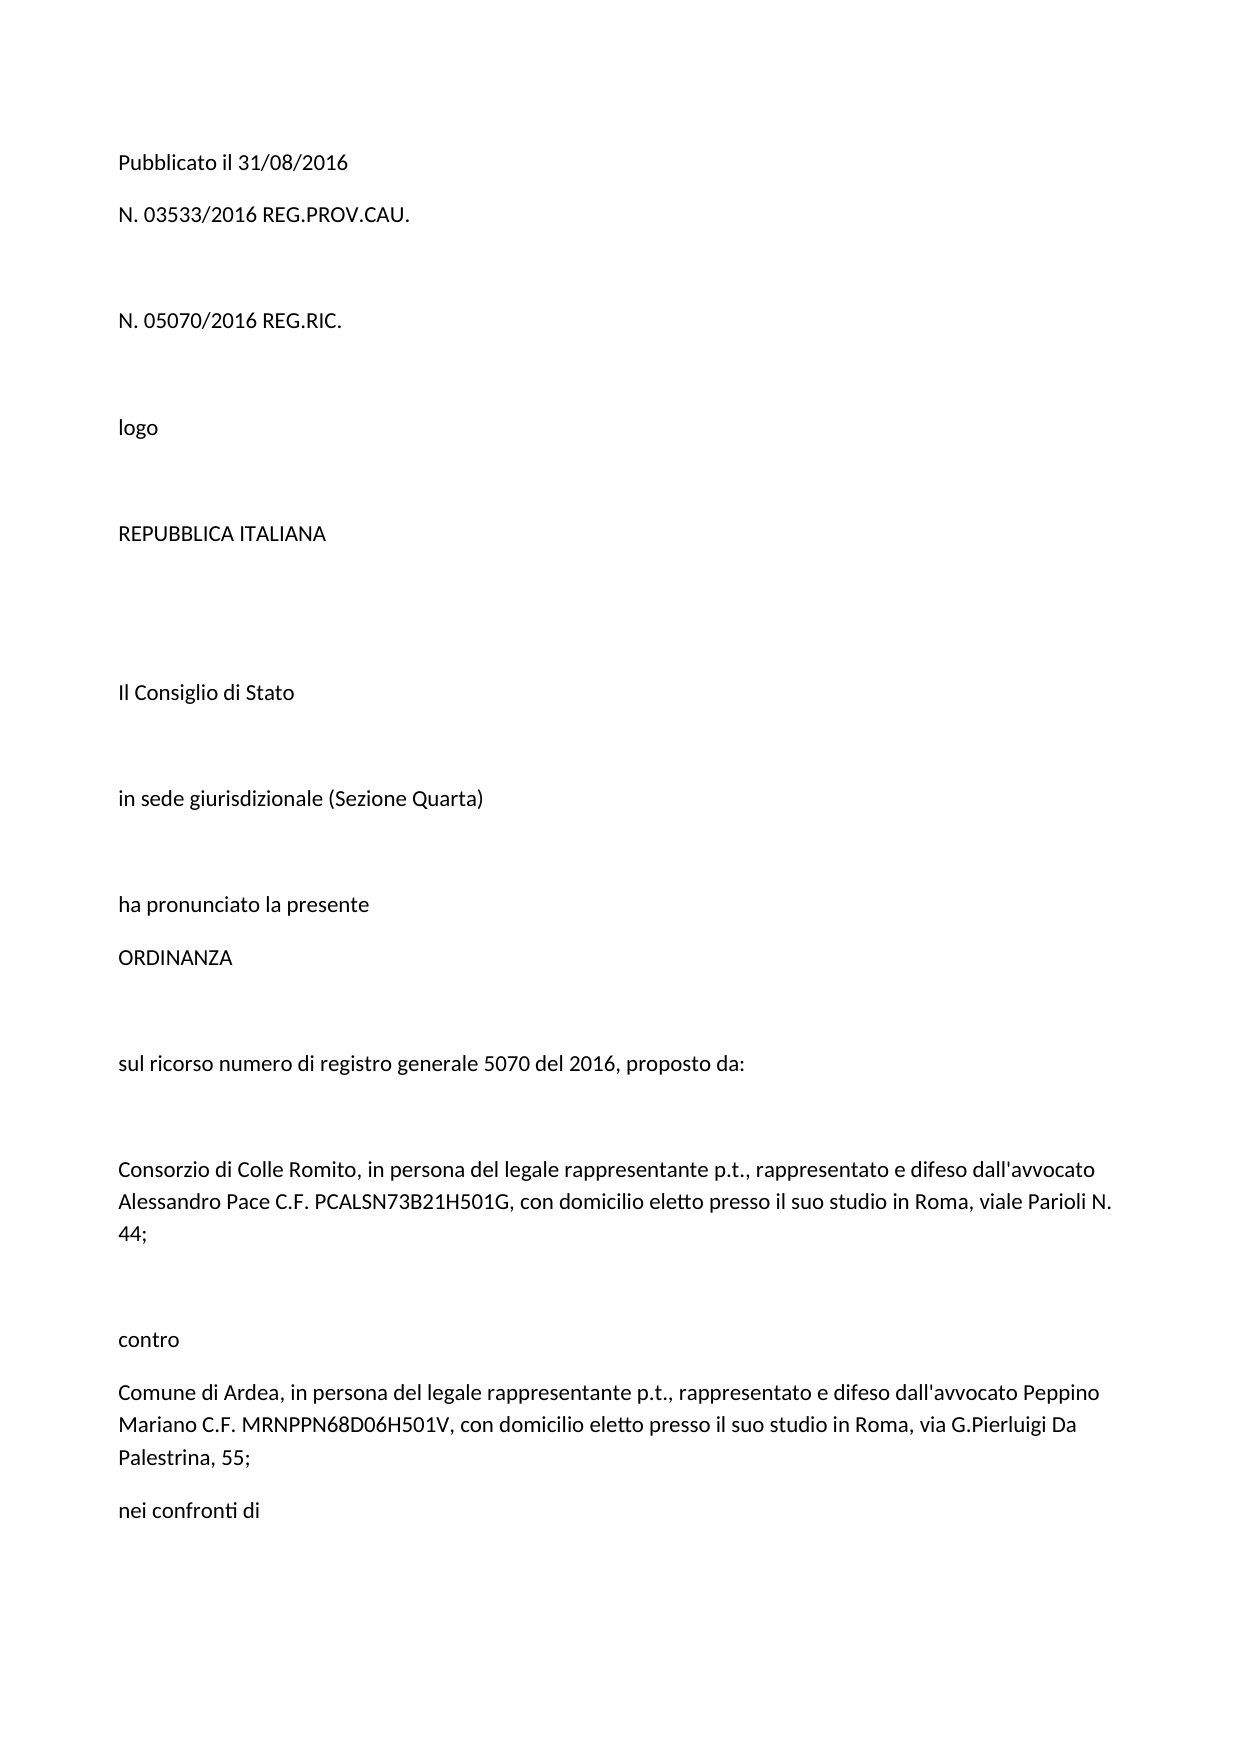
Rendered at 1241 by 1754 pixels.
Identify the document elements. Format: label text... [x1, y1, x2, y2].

text Consorzio di Colle Romito, in persona del legale rappresentante p.t., rappresentato e difeso dall'avvocato Alessandro Pace C.F. PCALSN73B21H501G, con domicilio eletto presso il suo studio in Roma, viale Parioli N. 44; [118, 1155, 1122, 1247]
text sul ricorso numero di registro generale 5070 del 2016, proposto da: [118, 1049, 1122, 1077]
text N. 03533/2016 REG.PROV.CAU. [118, 201, 1122, 229]
text contro [118, 1325, 1122, 1353]
text logo [118, 413, 1122, 441]
text in sede giurisdizionale (Sezione Quarta) [118, 784, 1122, 812]
text N. 05070/2016 REG.RIC. [118, 307, 1122, 335]
text REPUBBLICA ITALIANA [118, 519, 1122, 547]
text Pubblicato il 31/08/2016 [118, 148, 1122, 176]
text ORDINANZA [118, 943, 1122, 971]
text nei confronti di [118, 1496, 1122, 1524]
text ha pronunciato la presente [118, 890, 1122, 918]
text Il Consiglio di Stato [118, 678, 1122, 706]
text Comune di Ardea, in persona del legale rappresentante p.t., rappresentato e difeso dall'avvocato Peppino Mariano C.F. MRNPPN68D06H501V, con domicilio eletto presso il suo studio in Roma, via G.Pierluigi Da Palestrina, 55; [118, 1378, 1122, 1471]
